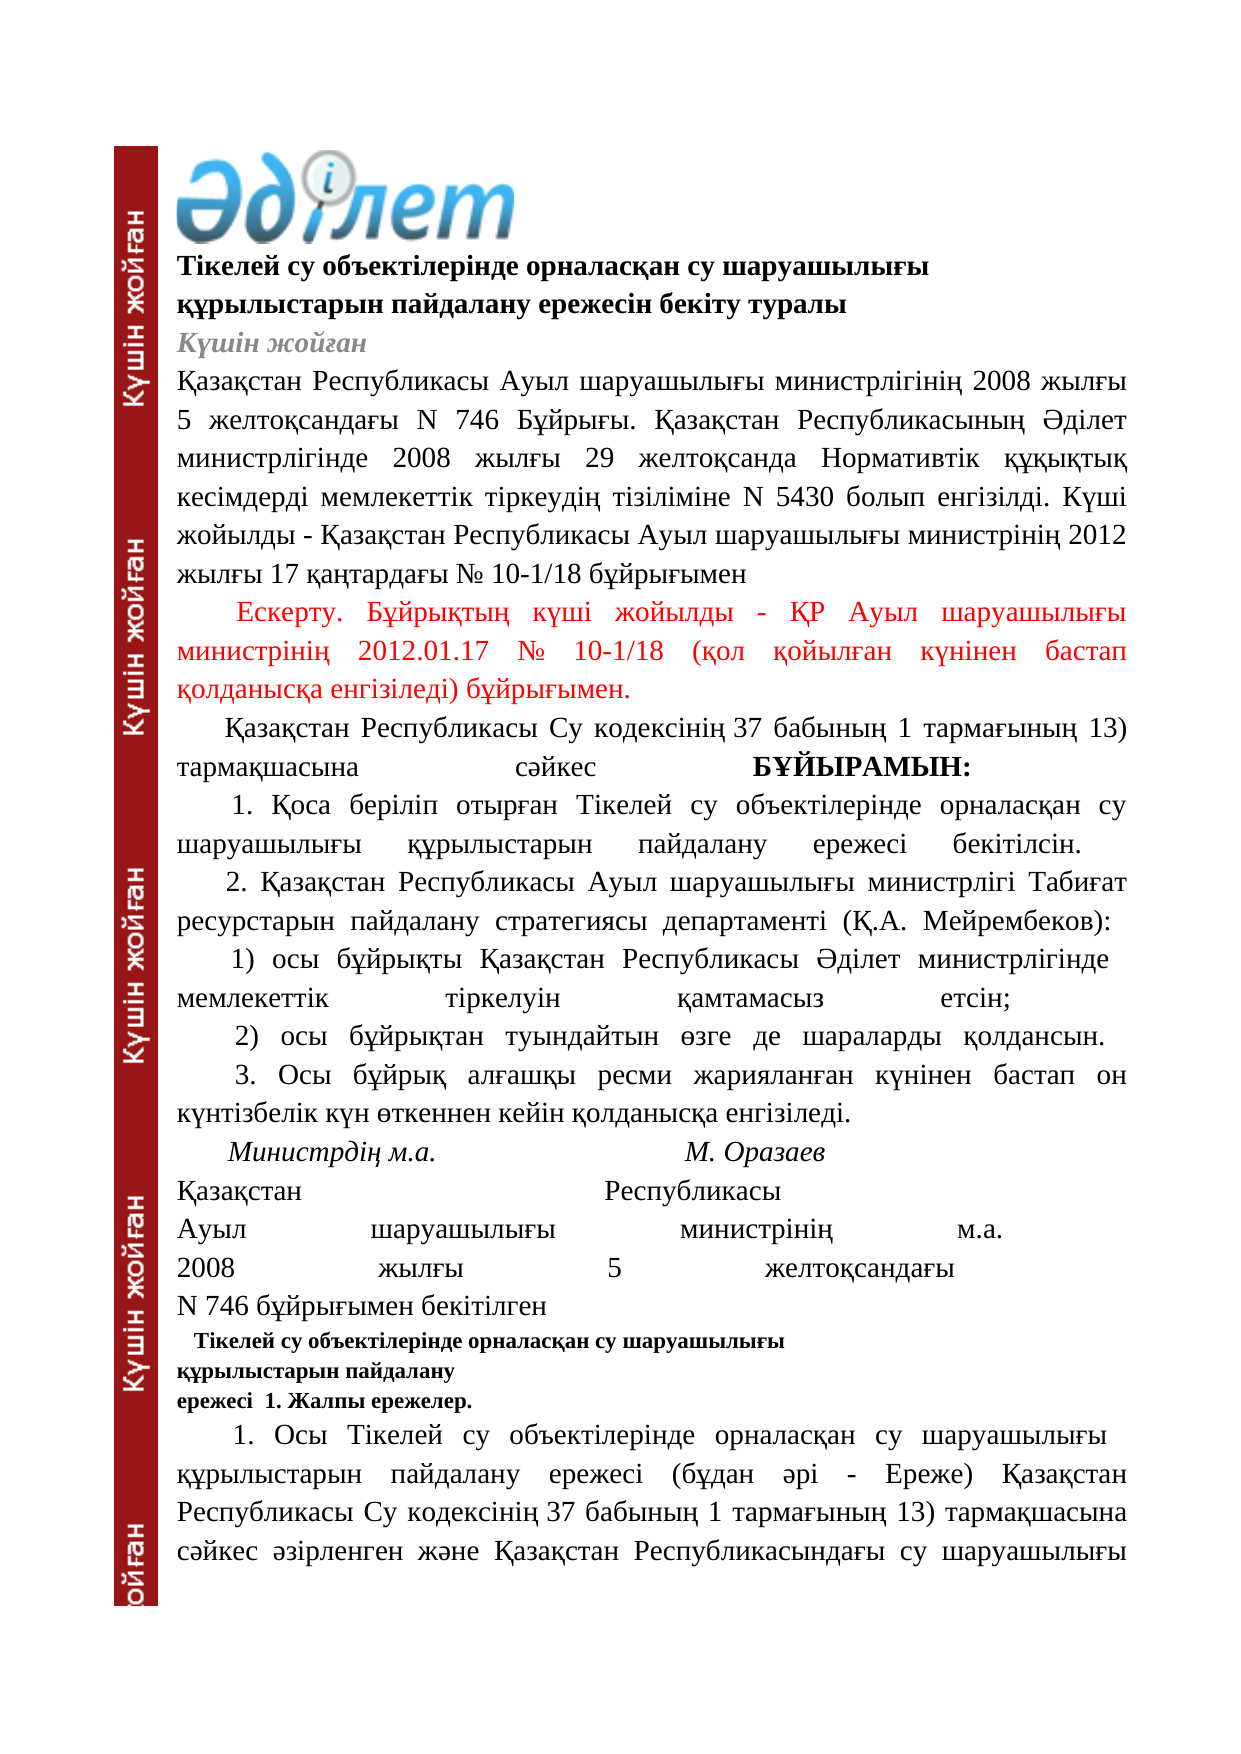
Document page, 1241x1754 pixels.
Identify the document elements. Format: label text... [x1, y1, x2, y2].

picture [114, 320, 158, 325]
picture [114, 1168, 158, 1173]
picture [114, 1413, 158, 1417]
picture [114, 1322, 158, 1327]
text Тікелей су объектілерінде орналасқан су шаруашылығы құрылыстарын пайдалану ережесі 1. Жалпы ережелер. [112, 1327, 1128, 1413]
picture [114, 589, 158, 594]
text Тікелей су объектілерінде орналасқан су шаруашылығы құрылыстарын пайдалану ережесін бекіту туралы [112, 248, 1128, 320]
text Қазақстан Республикасы Ауыл шаруашылығы министрлігінің 2008 жылғы 5 желтоқсандағы N 746 Бұйрығы. Қазақстан Республикасының Әділет министрлігінде 2008 жылғы 29 желтоқсанда Нормативтік құқықтық кесімдерді мемлекеттік тіркеудің тізіліміне N 5430 болып енгізілді. Күші жойылды - Қазақстан Республикасы Ауыл шаруашылығы министрінің 2012 жылғы 17 қаңтардағы № 10-1/18 бұйрығымен [112, 363, 1128, 589]
picture [114, 146, 158, 248]
text Күшін жойған [112, 325, 1128, 358]
picture [114, 1567, 158, 1606]
text Ескерту. Бұйрықтың күші жойылды - ҚР Ауыл шаруашылығы министрінің 2012.01.17 № 10-1/18 (қол қойылған күнінен бастап қолданысқа енгізіледі) бұйрығымен. [112, 594, 1128, 705]
picture [114, 705, 158, 710]
picture [114, 358, 158, 363]
text Қазақстан Республикасы Ауыл шаруашылығы министрінің м.а. 2008 жылғы 5 желтоқсандағы N 746 бұйрығымен бекітілген [112, 1173, 1128, 1322]
text Қазақстан Республикасы Су кодексінің 37 бабының 1 тармағының 13) тармақшасына сәйкес БҰЙЫРАМЫН: 1. Қоса беріліп отырған Тікелей су объектілерінде орналасқан су шаруашылығы құрылыстарын пайдалану ережесі бекітілсін. 2. Қазақстан Республикасы Ауыл шаруашылығы министрлігі Табиғат ресурстарын пайдалану стратегиясы департаменті (Қ.А. Мейрембеков): 1) осы бұйрықты Қазақстан Республикасы Әділет министрлігінде мемлекеттік тіркелуін қамтамасыз етсін; 2) осы бұйрықтан туындайтын өзге де шараларды қолдансын. 3. Осы бұйрық алғашқы ресми жарияланған күнінен бастап он күнтізбелік күн өткеннен кейін қолданысқа енгізіледі. [112, 710, 1128, 1129]
picture [114, 1129, 158, 1134]
text Министрдің м.а. М. Оразаев [112, 1134, 1128, 1168]
picture [176, 150, 515, 244]
